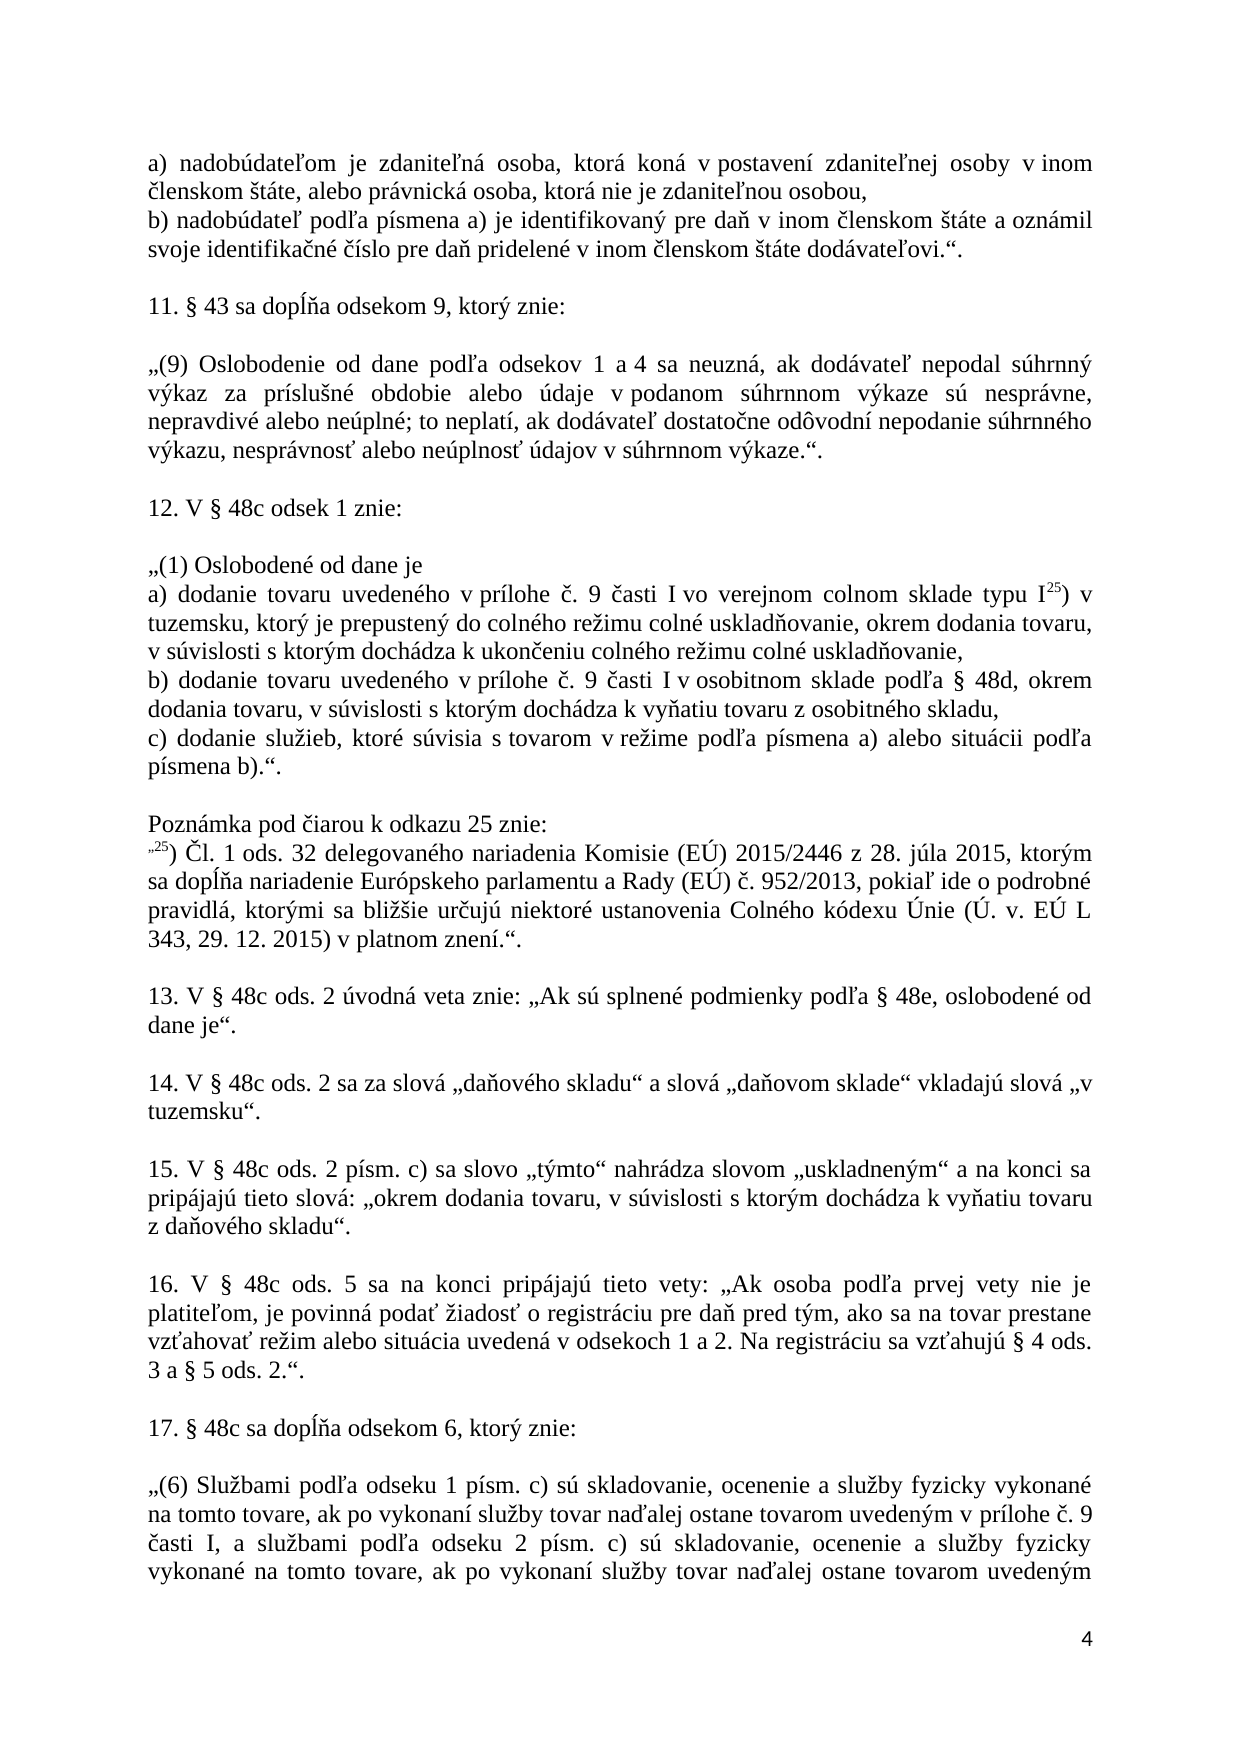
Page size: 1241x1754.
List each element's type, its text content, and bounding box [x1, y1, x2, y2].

text a) nadobúdateľom je zdaniteľná osoba, ktorá koná v postavení zdaniteľnej osoby v inom členskom štáte, alebo právnická osoba, ktorá nie je zdaniteľnou osobou, [148, 148, 1093, 205]
text 17. § 48c sa dopĺňa odsekom 6, ktorý znie: [148, 1413, 1093, 1441]
text c) dodanie služieb, ktoré súvisia s tovarom v režime podľa písmena a) alebo situácii podľa písmena b).“. [148, 723, 1093, 780]
text b) dodanie tovaru uvedeného v prílohe č. 9 časti I v osobitnom sklade podľa § 48d, okrem dodania tovaru, v súvislosti s ktorým dochádza k vyňatiu tovaru z osobitného skladu, [148, 665, 1093, 723]
text 16. V § 48c ods. 5 sa na konci pripájajú tieto vety: „Ak osoba podľa prvej vety nie je platiteľom, je povinná podať žiadosť o registráciu pre daň pred tým, ako sa na tovar prestane vzťahovať režim alebo situácia uvedená v odsekoch 1 a 2. Na registráciu sa vzťahujú § 4 ods. 3 a § 5 ods. 2.“. [148, 1269, 1093, 1384]
text 13. V § 48c ods. 2 úvodná veta znie: „Ak sú splnené podmienky podľa § 48e, oslobodené od dane je“. [148, 981, 1093, 1039]
text Poznámka pod čiarou k odkazu 25 znie: [148, 809, 1093, 838]
text b) nadobúdateľ podľa písmena a) je identifikovaný pre daň v inom členskom štáte a oznámil svoje identifikačné číslo pre daň pridelené v inom členskom štáte dodávateľovi.“. [148, 205, 1093, 263]
text „(9) Oslobodenie od dane podľa odsekov 1 a 4 sa neuzná, ak dodávateľ nepodal súhrnný výkaz za príslušné obdobie alebo údaje v podanom súhrnnom výkaze sú nesprávne, nepravdivé alebo neúplné; to neplatí, ak dodávateľ dostatočne odôvodní nepodanie súhrnného výkazu, nesprávnosť alebo neúplnosť údajov v súhrnnom výkaze.“. [148, 349, 1093, 464]
text 11. § 43 sa dopĺňa odsekom 9, ktorý znie: [148, 291, 1093, 320]
text 14. V § 48c ods. 2 sa za slová „daňového skladu“ a slová „daňovom sklade“ vkladajú slová „v tuzemsku“. [148, 1068, 1093, 1125]
text 15. V § 48c ods. 2 písm. c) sa slovo „týmto“ nahrádza slovom „uskladneným“ a na konci sa pripájajú tieto slová: „okrem dodania tovaru, v súvislosti s ktorým dochádza k vyňatiu tovaru z daňového skladu“. [148, 1154, 1093, 1240]
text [148, 1470, 1093, 1585]
text „25) Čl. 1 ods. 32 delegovaného nariadenia Komisie (EÚ) 2015/2446 z 28. júla 2015, ktorým sa dopĺňa nariadenie Európskeho parlamentu a Rady (EÚ) č. 952/2013, pokiaľ ide o podrobné pravidlá, ktorými sa bližšie určujú niektoré ustanovenia Colného kódexu Únie (Ú. v. EÚ L 343, 29. 12. 2015) v platnom znení.“. [148, 838, 1093, 953]
text „(1) Oslobodené od dane je [148, 550, 1093, 579]
text 12. V § 48c odsek 1 znie: [148, 493, 1093, 521]
text a) dodanie tovaru uvedeného v prílohe č. 9 časti I vo verejnom colnom sklade typu I25) v tuzemsku, ktorý je prepustený do colného režimu colné uskladňovanie, okrem dodania tovaru, v súvislosti s ktorým dochádza k ukončeniu colného režimu colné uskladňovanie, [148, 579, 1093, 665]
